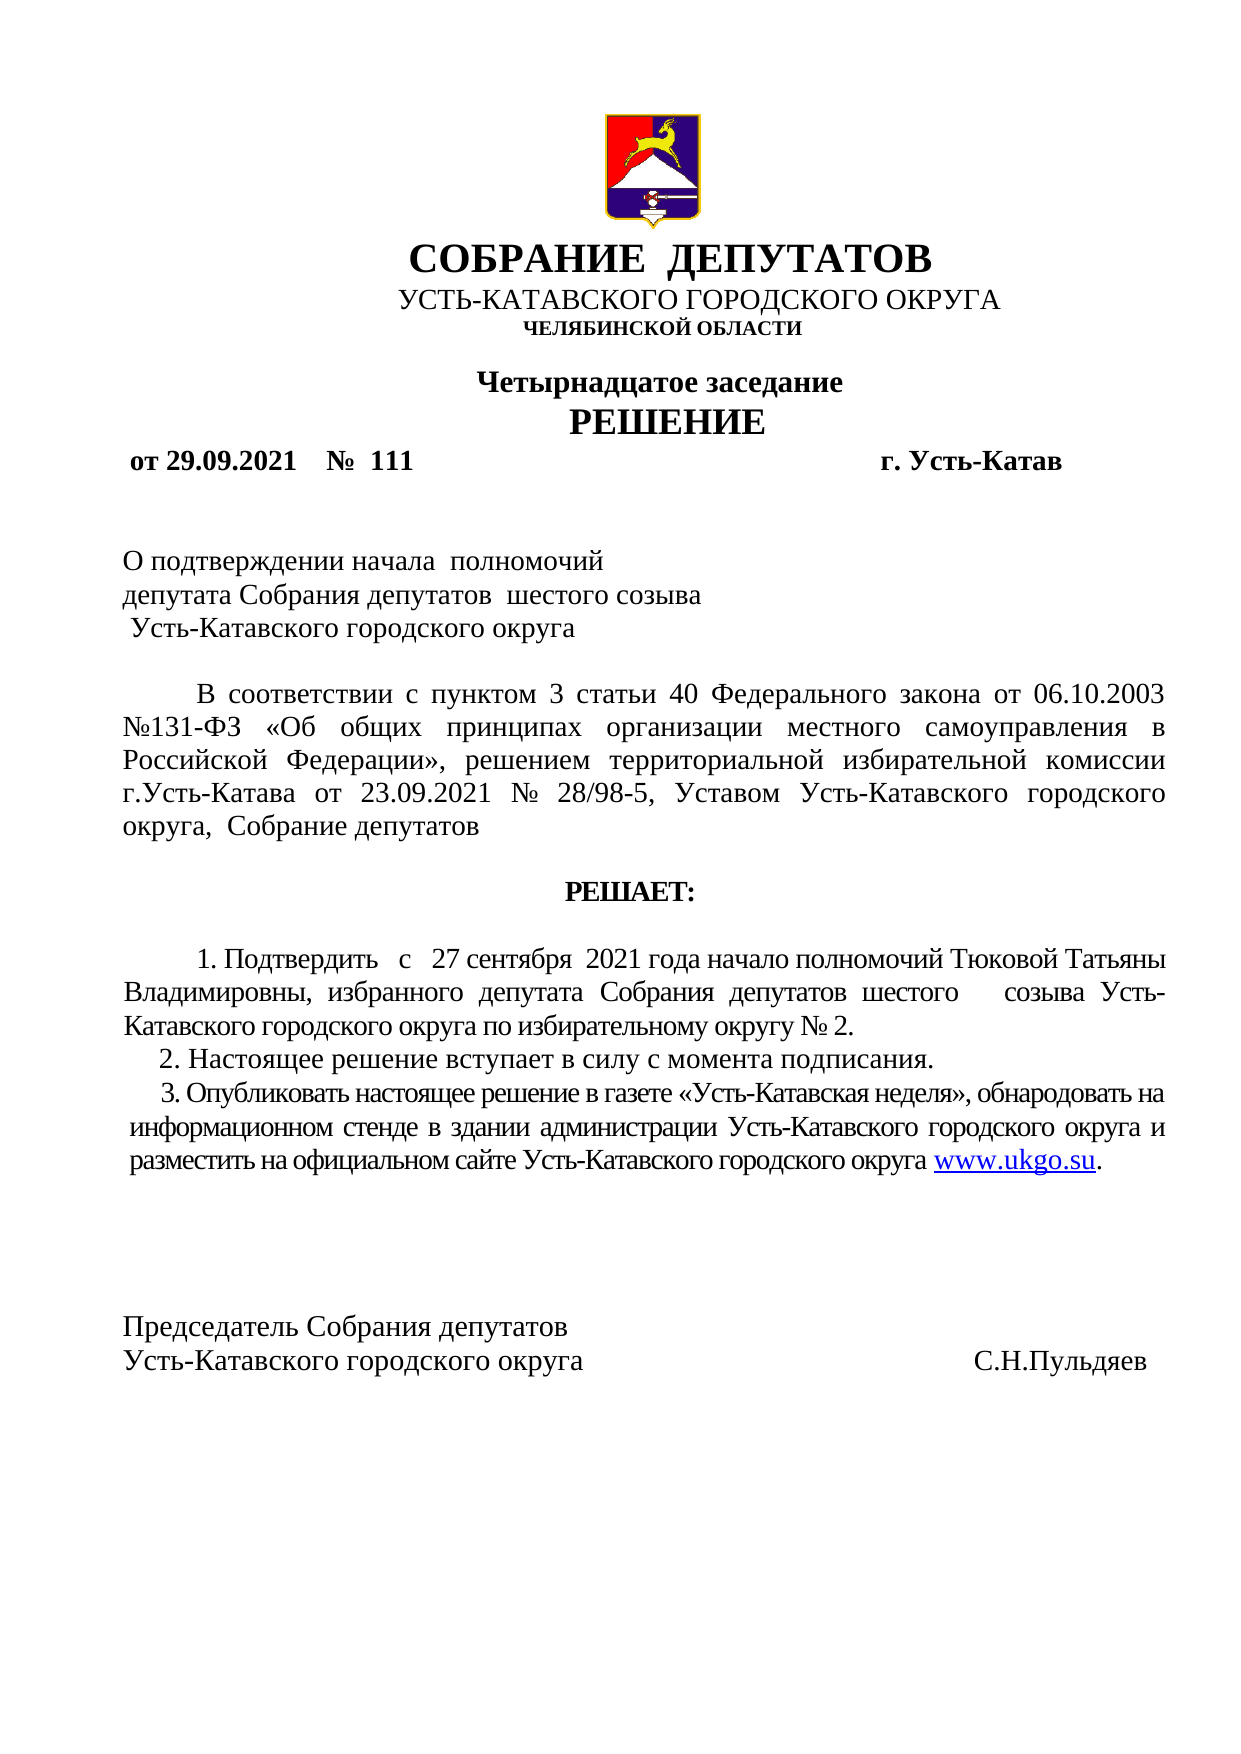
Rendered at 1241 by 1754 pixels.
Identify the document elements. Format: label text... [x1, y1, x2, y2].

text Председатель Собрания депутатов [122, 1308, 1166, 1343]
text В соответствии с пунктом 3 статьи 40 Федерального закона от 06.10.2003 №131-ФЗ «Об общих принципах организации местного самоуправления в Российской Федерации», решением территориальной избирательной комиссии г.Усть-Катава от 23.09.2021 № 28/98-5, Уставом Усть-Катавского городского округа, Собрание депутатов [122, 677, 1166, 842]
text 1. Подтвердить с 27 сентября 2021 года начало полномочий Тюковой Татьяны Владимировны, избранного депутата Собрания депутатов шестого созыва Усть-Катавского городского округа по избирательному округу № 2. [123, 941, 1166, 1042]
text УСТЬ-КАТАВСКОГО ГОРОДСКОГО ОКРУГА [122, 282, 1166, 315]
text О подтверждении начала полномочий [122, 543, 1166, 577]
text РЕШЕНИЕ [122, 399, 1166, 443]
text от 29.09.2021 № 111 г. Усть-Катав [122, 443, 1166, 476]
text Четырнадцатое заседание [122, 363, 1166, 399]
text 3. Опубликовать настоящее решение в газете «Усть-Катавская неделя», обнародовать на информационном стенде в здании администрации Усть-Катавского городского округа и разместить на официальном сайте Усть-Катавского городского округа www.ukgo.su. [129, 1075, 1166, 1176]
text СОБРАНИЕ ДЕПУТАТОВ [122, 234, 1166, 282]
text депутата Собрания депутатов шестого созыва [122, 577, 1166, 610]
text Усть-Катавского городского округа С.Н.Пульдяев [122, 1343, 1166, 1377]
picture [594, 107, 719, 234]
text Усть-Катавского городского округа [122, 610, 1166, 644]
text РЕШАЕТ: [522, 875, 1166, 908]
text ЧЕЛЯБИНСКОЙ ОБЛАСТИ [122, 315, 1166, 339]
text 2. Настоящее решение вступает в силу с момента подписания. [122, 1042, 1166, 1075]
